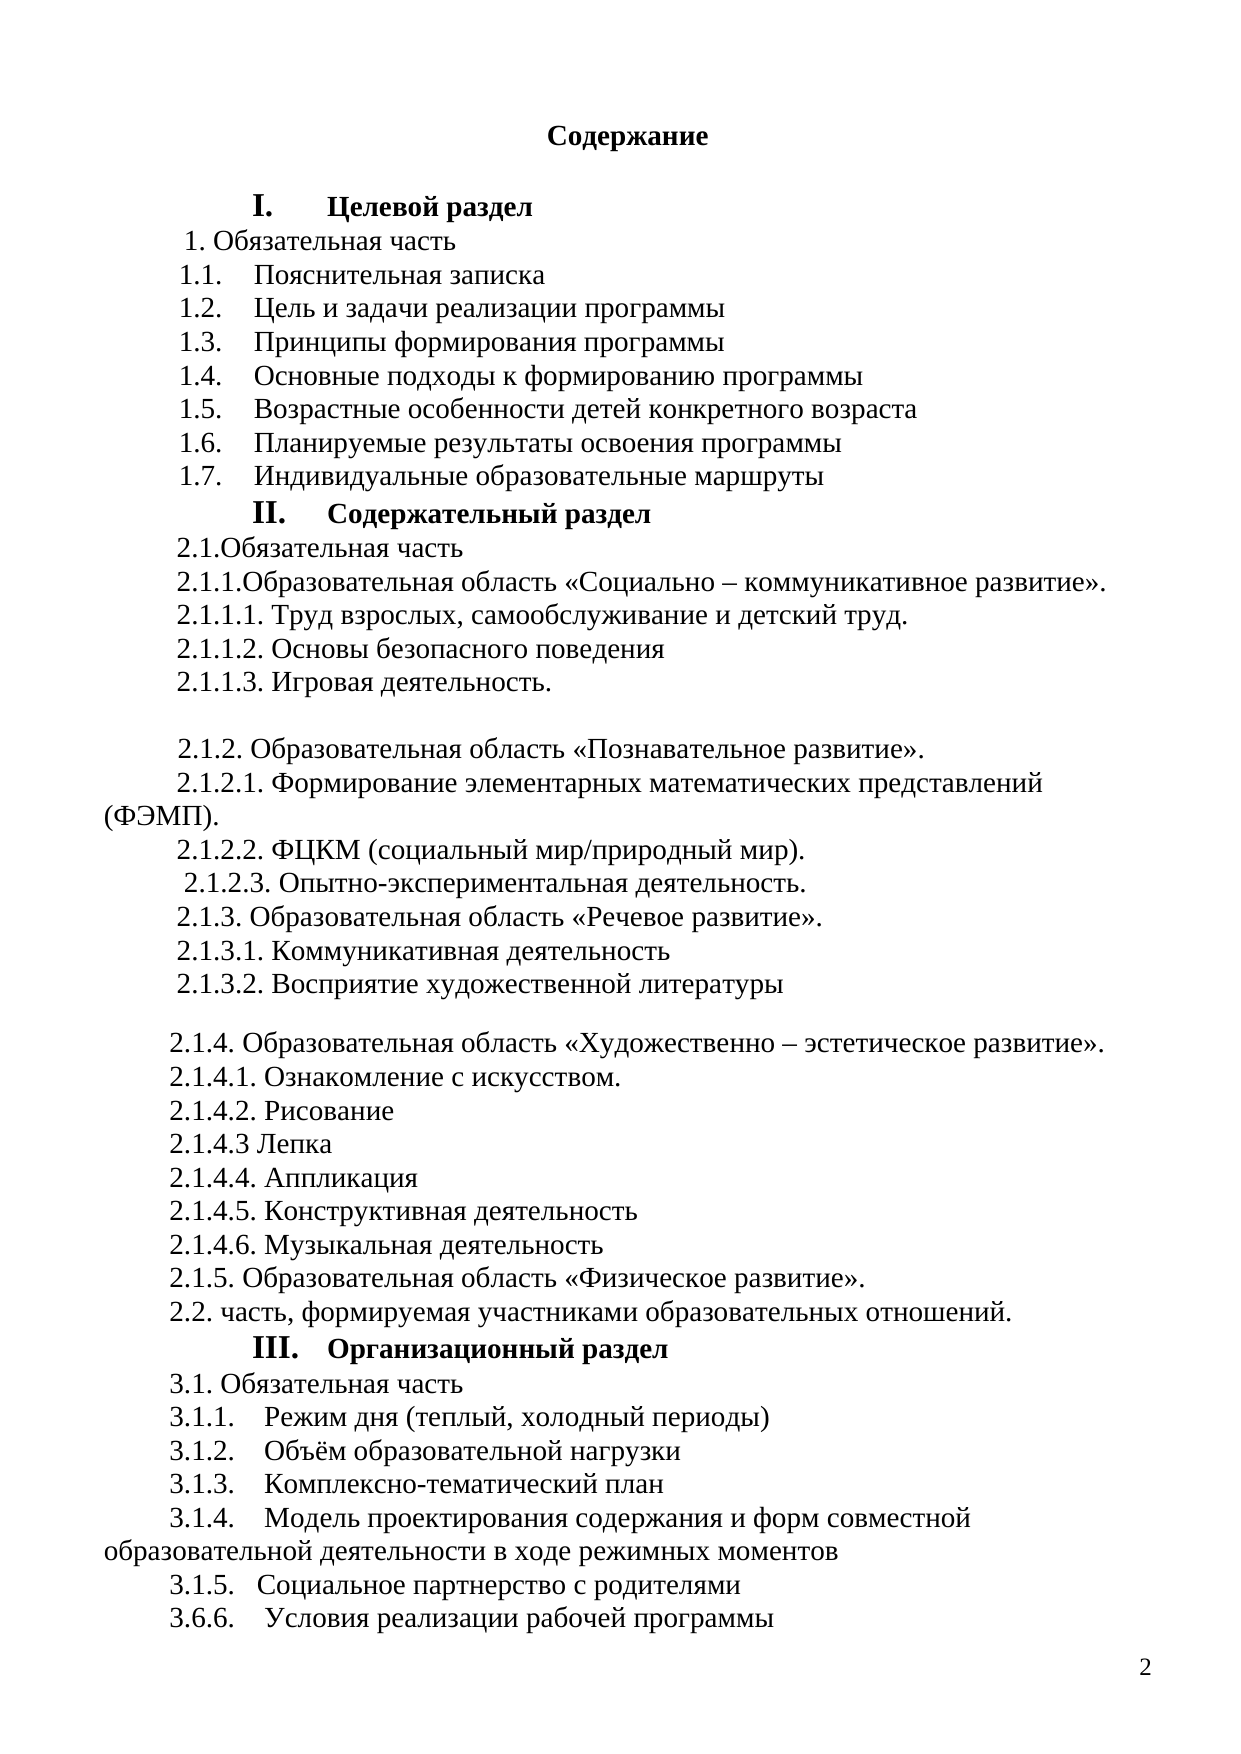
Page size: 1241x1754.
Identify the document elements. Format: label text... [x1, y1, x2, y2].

text 2.1.2.3. Опытно-экспериментальная деятельность. [103, 866, 1152, 899]
list Основные подходы к формированию программы [178, 358, 1152, 391]
text 2.2. часть, формируемая участниками образовательных отношений. [103, 1294, 1152, 1327]
list Принципы формирования программы [178, 324, 1152, 358]
text 2.1.1.Образовательная область «Социально – коммуникативное развитие». [103, 564, 1152, 597]
text 2.1.2. Образовательная область «Познавательное развитие». [177, 731, 1152, 765]
text 2.1.4.3 Лепка [103, 1126, 1152, 1160]
list Цель и задачи реализации программы [178, 291, 1152, 324]
text 1. Обязательная часть [103, 223, 1152, 257]
text 2.1.5. Образовательная область «Физическое развитие». [103, 1260, 1152, 1294]
text 3.1. Обязательная часть [103, 1366, 1152, 1399]
text 2.1.1.2. Основы безопасного поведения [103, 631, 1152, 664]
list Целевой раздел [252, 185, 1152, 223]
list Планируемые результаты освоения программы [178, 425, 1152, 458]
text 2.1.Обязательная часть [103, 530, 1152, 564]
text 2.1.1.1. Труд взрослых, самообслуживание и детский труд. [103, 597, 1152, 631]
text 3.6.6. Условия реализации рабочей программы [103, 1601, 1152, 1634]
list Индивидуальные образовательные маршруты [178, 458, 1152, 492]
text 2.1.4.5. Конструктивная деятельность [103, 1193, 1152, 1227]
text 2.1.2.1. Формирование элементарных математических представлений (ФЭМП). [103, 765, 1152, 832]
text 2.1.4.4. Аппликация [103, 1160, 1152, 1193]
text Содержание [103, 118, 1152, 152]
text 2.1.2.2. ФЦКМ (социальный мир/природный мир). [103, 832, 1152, 866]
list Содержательный раздел [252, 492, 1152, 530]
text 3.1.3. Комплексно-тематический план [103, 1466, 1152, 1500]
text 2.1.3.2. Восприятие художественной литературы [103, 966, 1152, 1000]
text 2.1.4.6. Музыкальная деятельность [103, 1227, 1152, 1260]
text 2.1.3. Образовательная область «Речевое развитие». [103, 899, 1152, 933]
text 2.1.4. Образовательная область «Художественно – эстетическое развитие». [103, 1026, 1152, 1059]
text 2.1.4.1. Ознакомление с искусством. [103, 1059, 1152, 1093]
list Возрастные особенности детей конкретного возраста [178, 391, 1152, 425]
text 3.1.2. Объём образовательной нагрузки [103, 1433, 1152, 1466]
text 3.1.5. Социальное партнерство с родителями [103, 1567, 1152, 1601]
text 2.1.3.1. Коммуникативная деятельность [103, 933, 1152, 966]
text 3.1.1. Режим дня (теплый, холодный периоды) [103, 1399, 1152, 1433]
list Организационный раздел [252, 1327, 1152, 1366]
text 3.1.4. Модель проектирования содержания и форм совместной образовательной деятельности в ходе режимных моментов [103, 1500, 1152, 1567]
text 2.1.4.2. Рисование [103, 1093, 1152, 1126]
list Пояснительная записка [178, 257, 1152, 291]
text 2.1.1.3. Игровая деятельность. [103, 664, 1152, 698]
